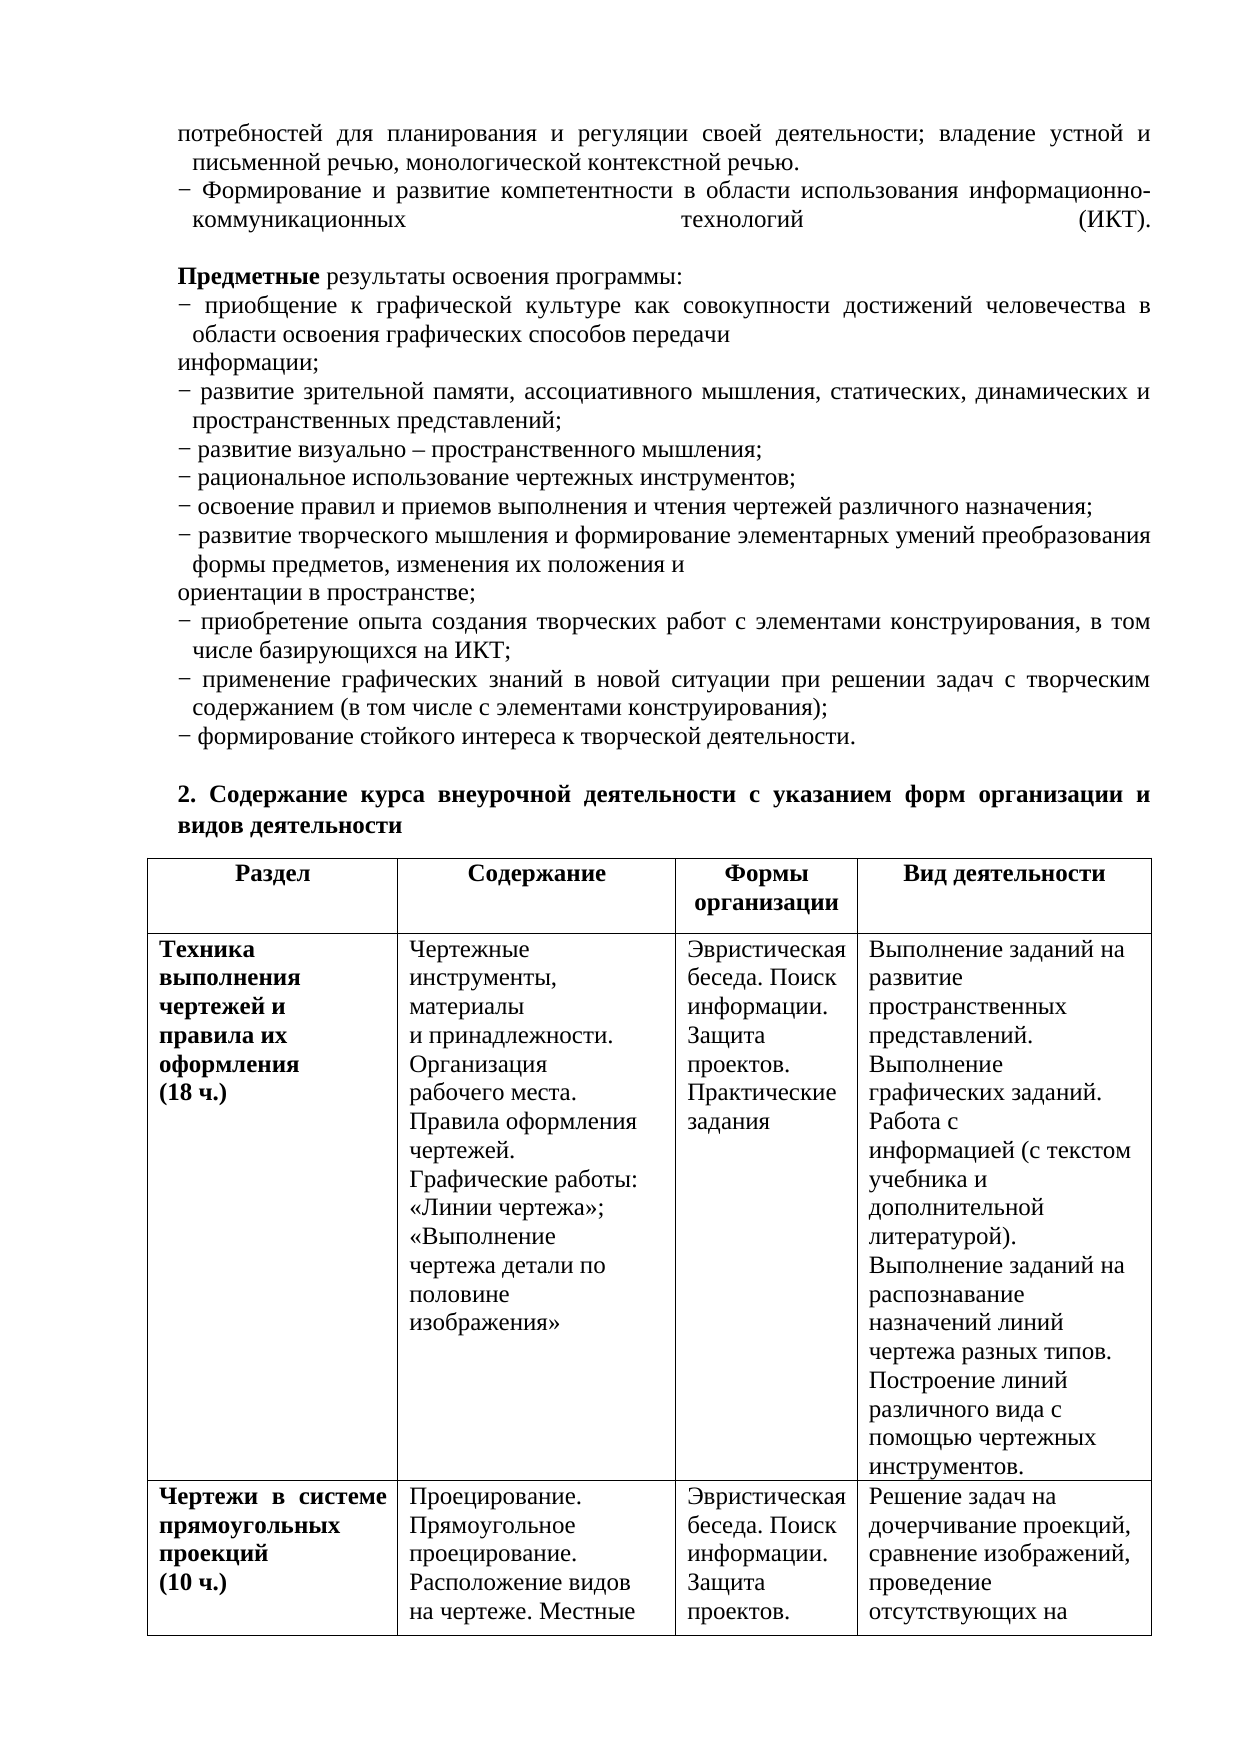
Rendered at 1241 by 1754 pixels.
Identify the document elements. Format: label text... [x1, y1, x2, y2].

text ориентации в пространстве; [177, 577, 1152, 606]
table_header Вид деятельности [858, 859, 1151, 933]
text − приобщение к графической культуре как совокупности достижений человечества в области освоения графических способов передачи [177, 290, 1152, 347]
text 2. Содержание курса внеурочной деятельности с указанием форм организации и видов деятельности [177, 779, 1152, 838]
table_cell Чертежные инструменты, материалы и принадлежности. Организация рабочего места. Правила оформления чертежей. Графические работы: «Линии чертежа»; «Выполнение чертежа детали по половине изображения» [398, 934, 675, 1480]
text − развитие визуально – пространственного мышления; [177, 434, 1152, 462]
table_header Формы организации [676, 859, 857, 933]
table_cell Техника выполнения чертежей и правила их оформления (18 ч.) [148, 934, 397, 1480]
text информации; [177, 347, 1152, 376]
text − Формирование и развитие компетентности в области использования информационно-коммуникационных технологий (ИКТ). [177, 176, 1152, 261]
text потребностей для планирования и регуляции своей деятельности; владение устной и письменной речью, монологической контекстной речью. [177, 118, 1152, 176]
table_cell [858, 1481, 1151, 1635]
text Предметные результаты освоения программы: [177, 261, 1152, 290]
table_cell Выполнение заданий на развитие пространственных представлений. Выполнение графических заданий. Работа с информацией (с текстом учебника и дополнительной литературой). Выполнение заданий на распознавание назначений линий чертежа разных типов. Построение линий различного вида с помощью чертежных инструментов. [858, 934, 1151, 1480]
table_cell Эвристическая беседа. Поиск информации. Защита проектов. Практические задания [676, 934, 857, 1480]
table_header Содержание [398, 859, 675, 933]
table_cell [398, 1481, 675, 1635]
text − рациональное использование чертежных инструментов; [177, 462, 1152, 491]
text − освоение правил и приемов выполнения и чтения чертежей различного назначения; [177, 491, 1152, 520]
table_header Раздел [148, 859, 397, 933]
text − формирование стойкого интереса к творческой деятельности. [177, 721, 1152, 750]
text − применение графических знаний в новой ситуации при решении задач с творческим содержанием (в том числе с элементами конструирования); [177, 664, 1152, 721]
text − развитие творческого мышления и формирование элементарных умений преобразования формы предметов, изменения их положения и [177, 520, 1152, 577]
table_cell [148, 1481, 397, 1635]
text − развитие зрительной памяти, ассоциативного мышления, статических, динамических и пространственных представлений; [177, 376, 1152, 434]
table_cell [676, 1481, 857, 1635]
text − приобретение опыта создания творческих работ с элементами конструирования, в том числе базирующихся на ИКТ; [177, 606, 1152, 664]
